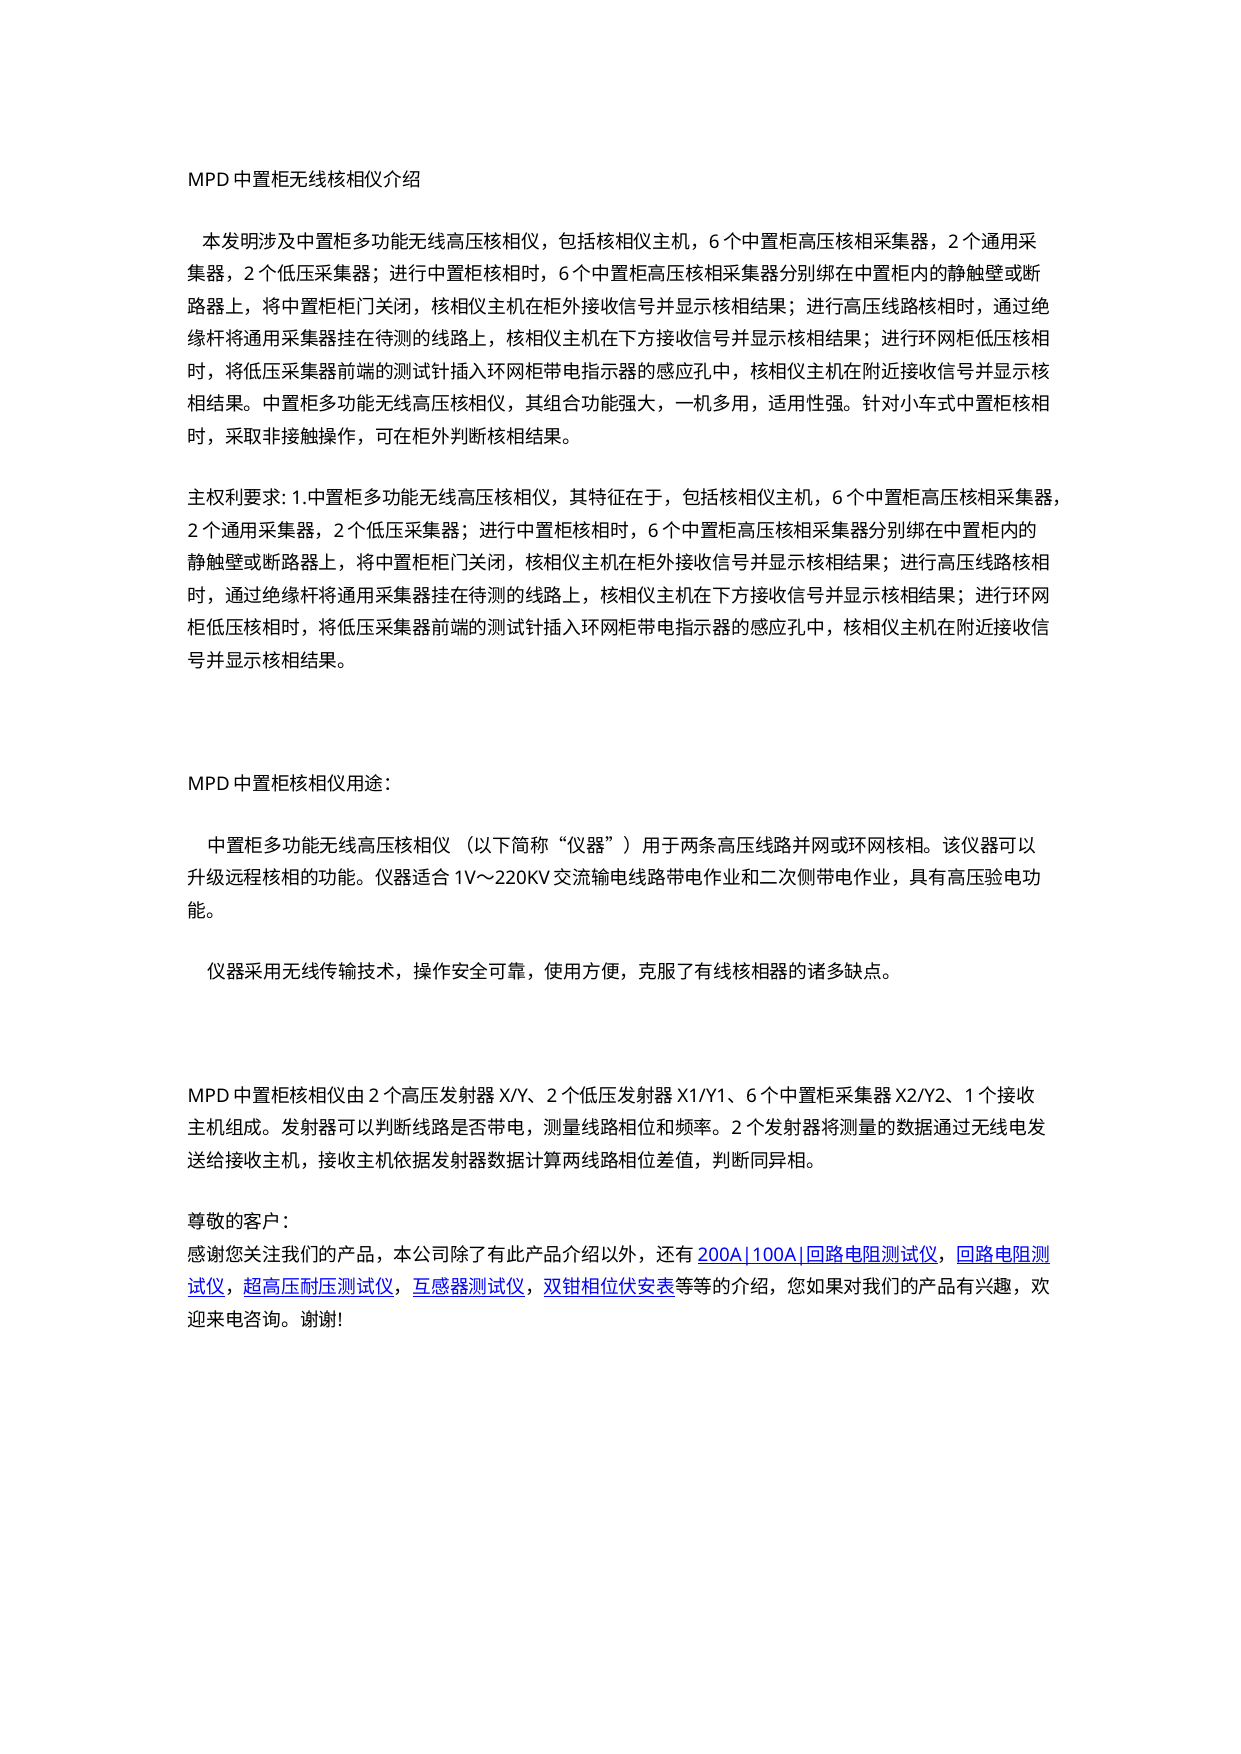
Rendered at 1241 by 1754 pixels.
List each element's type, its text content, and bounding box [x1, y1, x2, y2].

text 中置柜多功能无线高压核相仪 （以下简称“仪器”）用于两条高压线路并网或环网核相。该仪器可以升级远程核相的功能。仪器适合1V～220KV交流输电线路带电作业和二次侧带电作业，具有高压验电功能。 [187, 828, 1053, 925]
text 主权利要求: 1.中置柜多功能无线高压核相仪，其特征在于，包括核相仪主机，6个中置柜高压核相采集器，2个通用采集器，2个低压采集器；进行中置柜核相时，6个中置柜高压核相采集器分别绑在中置柜内的静触壁或断路器上，将中置柜柜门关闭，核相仪主机在柜外接收信号并显示核相结果；进行高压线路核相时，通过绝缘杆将通用采集器挂在待测的线路上，核相仪主机在下方接收信号并显示核相结果；进行环网柜低压核相时，将低压采集器前端的测试针插入环网柜带电指示器的感应孔中，核相仪主机在附近接收信号并显示核相结果。 [187, 480, 1053, 675]
text MPD中置柜核相仪用途： [187, 766, 1053, 799]
text MPD中置柜无线核相仪介绍 [187, 162, 1053, 194]
text 本发明涉及中置柜多功能无线高压核相仪，包括核相仪主机，6个中置柜高压核相采集器，2个通用采集器，2个低压采集器；进行中置柜核相时，6个中置柜高压核相采集器分别绑在中置柜内的静触壁或断路器上，将中置柜柜门关闭，核相仪主机在柜外接收信号并显示核相结果；进行高压线路核相时，通过绝缘杆将通用采集器挂在待测的线路上，核相仪主机在下方接收信号并显示核相结果；进行环网柜低压核相时，将低压采集器前端的测试针插入环网柜带电指示器的感应孔中，核相仪主机在附近接收信号并显示核相结果。中置柜多功能无线高压核相仪，其组合功能强大，一机多用，适用性强。针对小车式中置柜核相时，采取非接触操作，可在柜外判断核相结果。 [187, 224, 1053, 451]
text 尊敬的客户： 感谢您关注我们的产品，本公司除了有此产品介绍以外，还有200A|100A|回路电阻测试仪，回路电阻测试仪，超高压耐压测试仪，互感器测试仪，双钳相位伏安表等等的介绍，您如果对我们的产品有兴趣，欢迎来电咨询。谢谢! [187, 1204, 1053, 1334]
text MPD中置柜核相仪由2个高压发射器X/Y、2个低压发射器X1/Y1、6个中置柜采集器X2/Y2、1个接收主机组成。发射器可以判断线路是否带电，测量线路相位和频率。2个发射器将测量的数据通过无线电发送给接收主机，接收主机依据发射器数据计算两线路相位差值，判断同异相。 [187, 1078, 1053, 1175]
text 仪器采用无线传输技术，操作安全可靠，使用方便，克服了有线核相器的诸多缺点。 [187, 954, 1053, 987]
